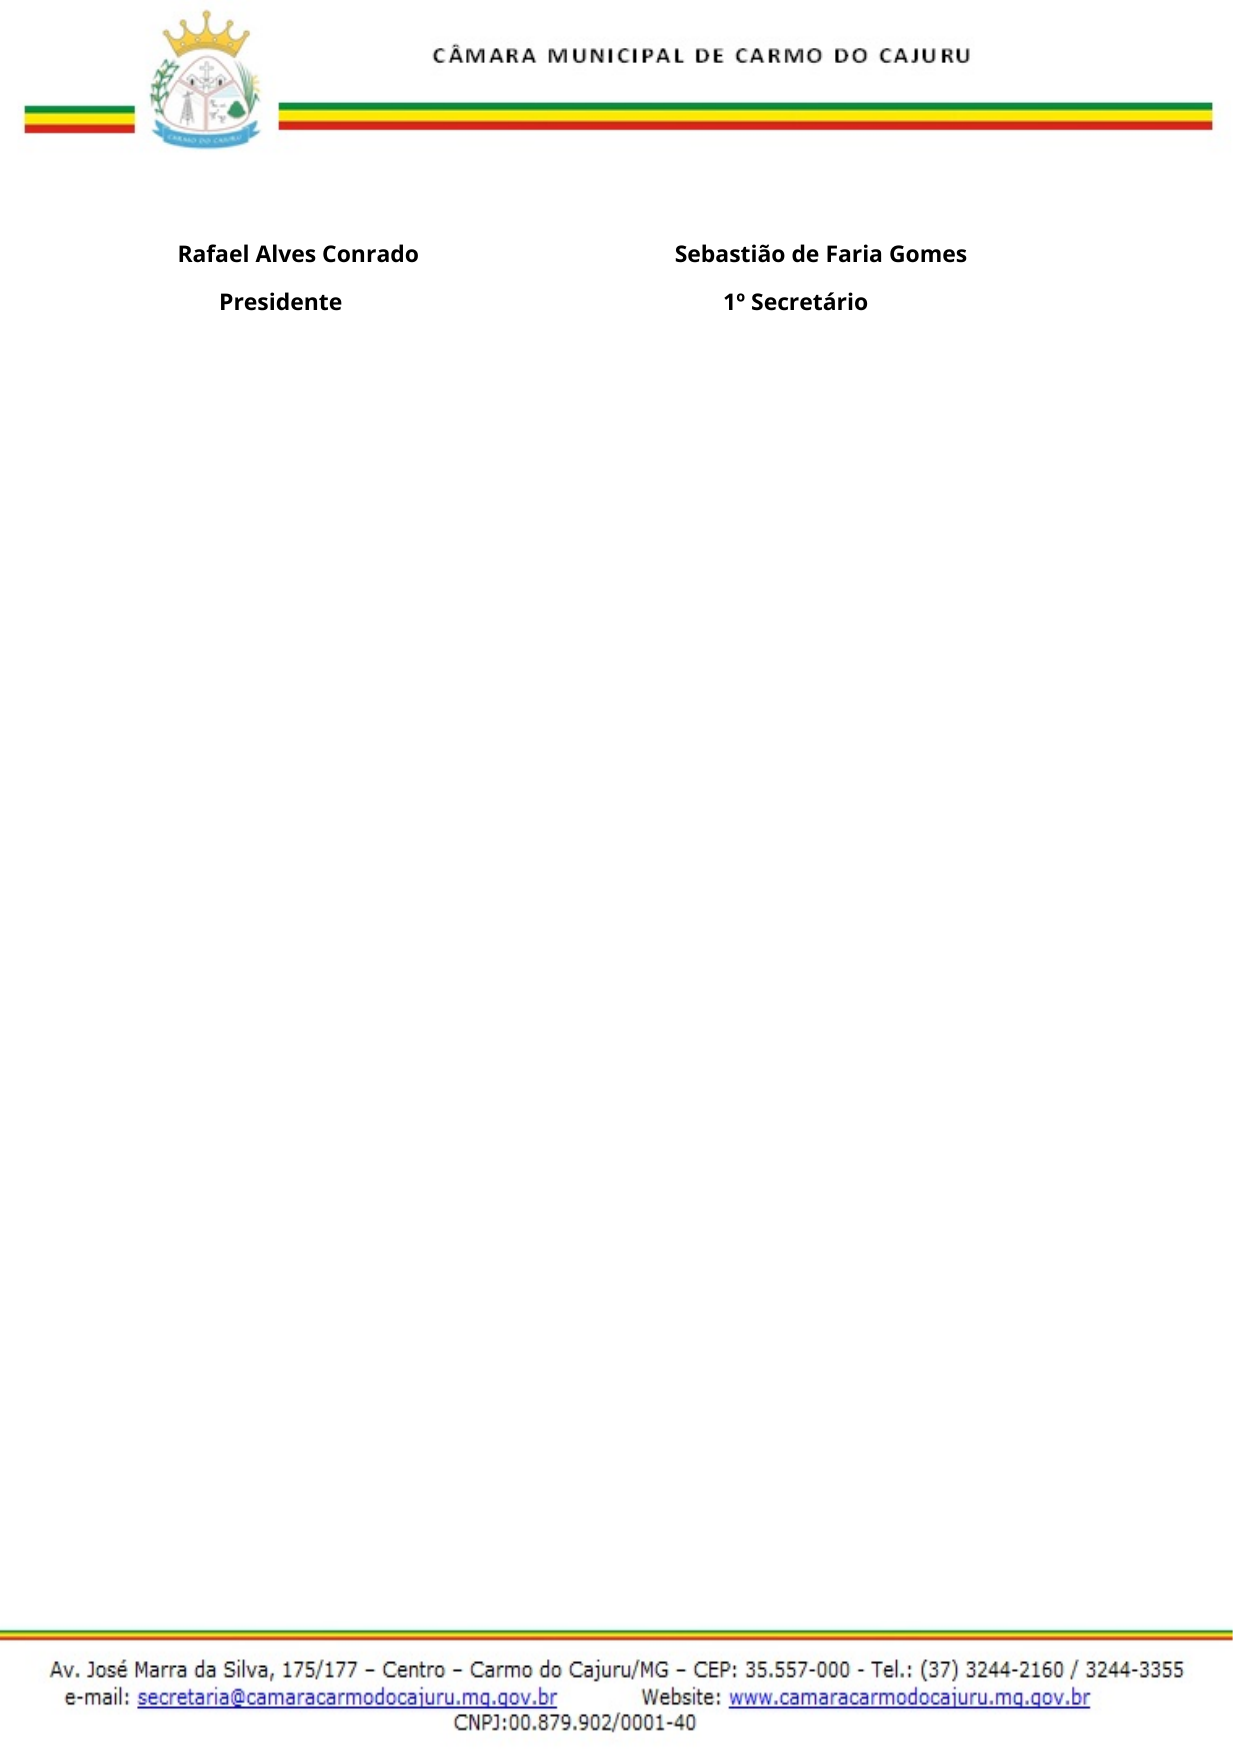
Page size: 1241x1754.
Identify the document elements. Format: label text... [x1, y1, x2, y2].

picture [17, 0, 1232, 175]
picture [0, 1621, 1233, 1754]
text Presidente 1º Secretário [177, 286, 1122, 317]
text Rafael Alves Conrado Sebastião de Faria Gomes [177, 237, 1122, 269]
